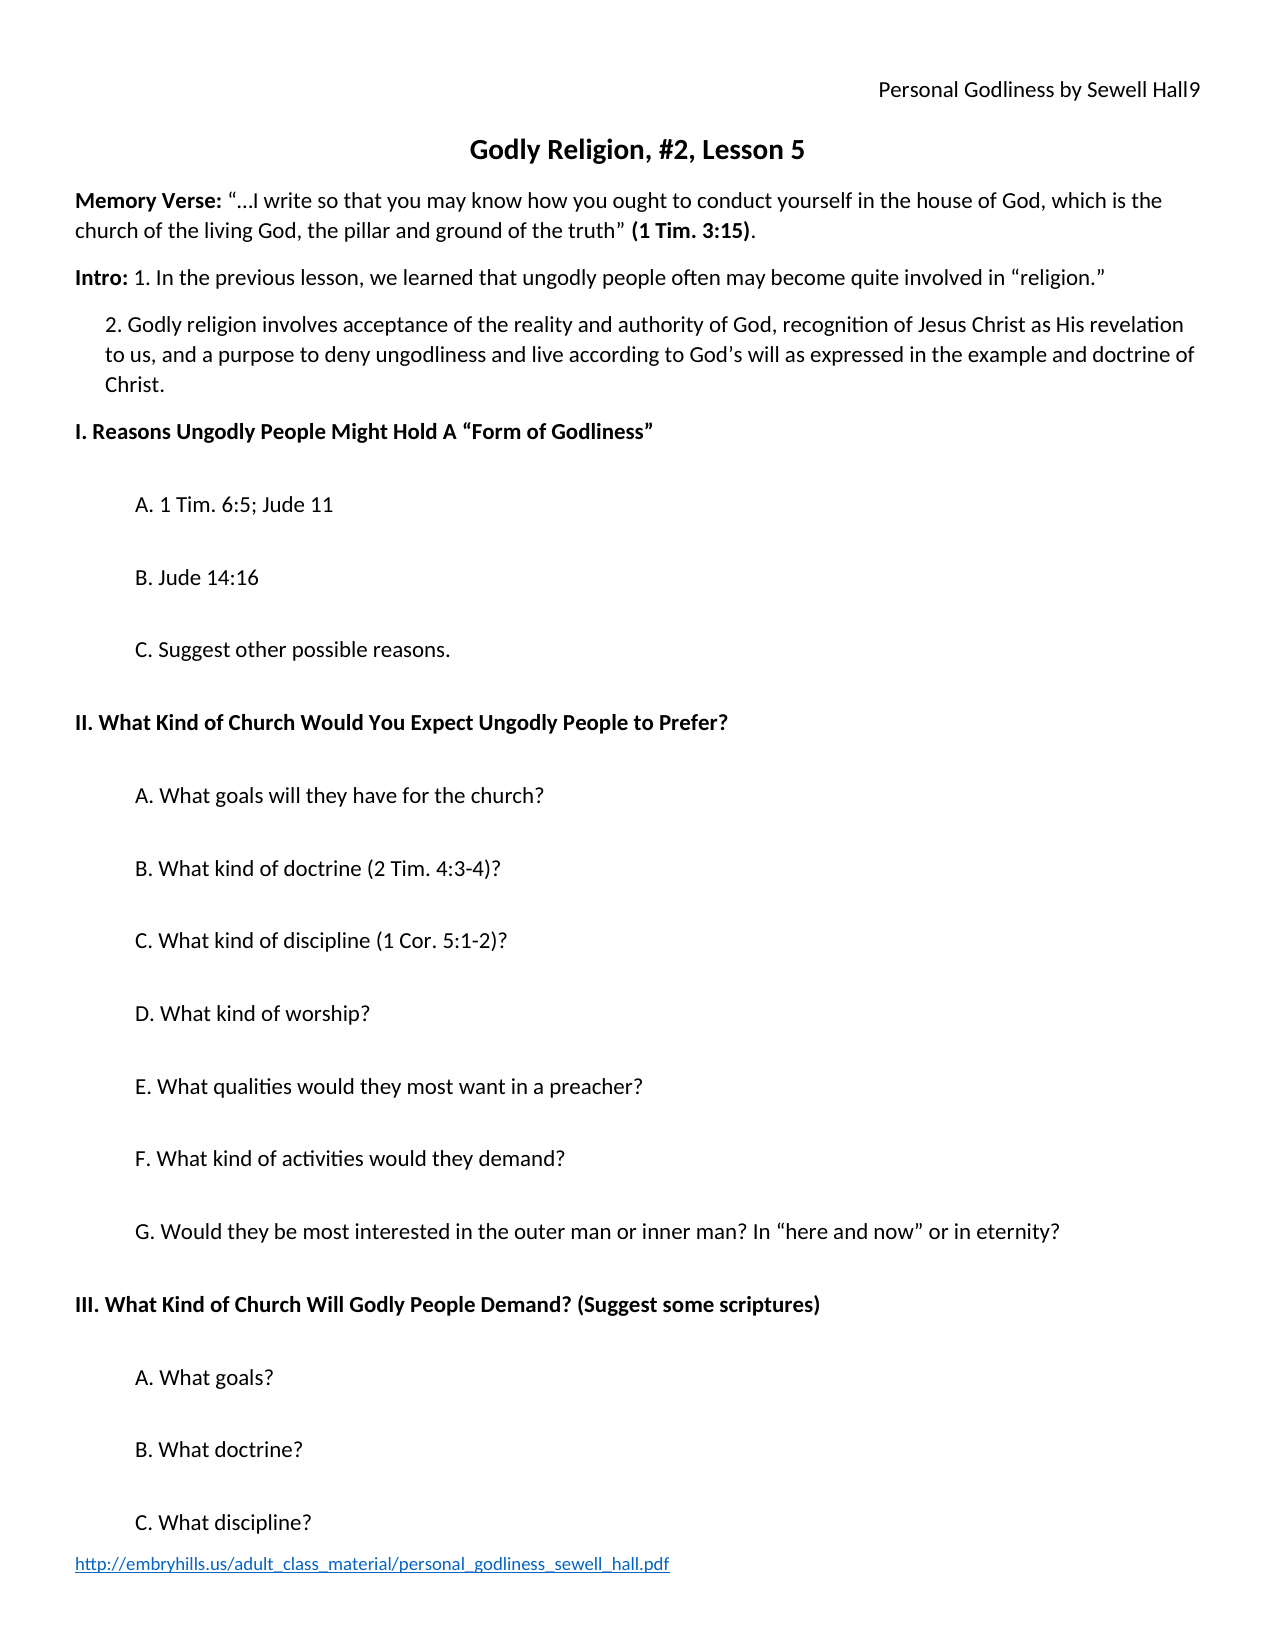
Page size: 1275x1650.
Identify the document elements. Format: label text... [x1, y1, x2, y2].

text B. What doctrine? [105, 1435, 1200, 1463]
text C. Suggest other possible reasons. [105, 636, 1200, 663]
text Memory Verse: “…I write so that you may know how you ought to conduct yourself in the house of God, which is the church of the living God, the pillar and ground of the truth” (1 Tim. 3:15). [75, 186, 1200, 244]
text C. What kind of discipline (1 Cor. 5:1-2)? [105, 926, 1200, 954]
text A. What goals? [105, 1363, 1200, 1391]
text B. Jude 14:16 [105, 563, 1200, 591]
text E. What qualities would they most want in a preacher? [105, 1072, 1200, 1100]
text C. What discipline? [105, 1508, 1200, 1536]
text 2. Godly religion involves acceptance of the reality and authority of God, recognition of Jesus Christ as His revelation to us, and a purpose to deny ungodliness and live according to God’s will as expressed in the example and doctrine of Christ. [105, 310, 1200, 398]
text II. What Kind of Church Would You Expect Ungodly People to Prefer? [75, 708, 1200, 736]
text A. 1 Tim. 6:5; Jude 11 [105, 490, 1200, 518]
text Intro: 1. In the previous lesson, we learned that ungodly people often may become quite involved in “religion.” [75, 263, 1200, 291]
text III. What Kind of Church Will Godly People Demand? (Suggest some scriptures) [75, 1290, 1200, 1318]
text A. What goals will they have for the church? [105, 781, 1200, 809]
text B. What kind of doctrine (2 Tim. 4:3-4)? [105, 854, 1200, 882]
text Godly Religion, #2, Lesson 5 [75, 131, 1200, 167]
text D. What kind of worship? [105, 999, 1200, 1027]
text G. Would they be most interested in the outer man or inner man? In “here and now” or in eternity? [105, 1217, 1200, 1245]
text F. What kind of activities would they demand? [105, 1144, 1200, 1172]
text I. Reasons Ungodly People Might Hold A “Form of Godliness” [75, 417, 1200, 445]
